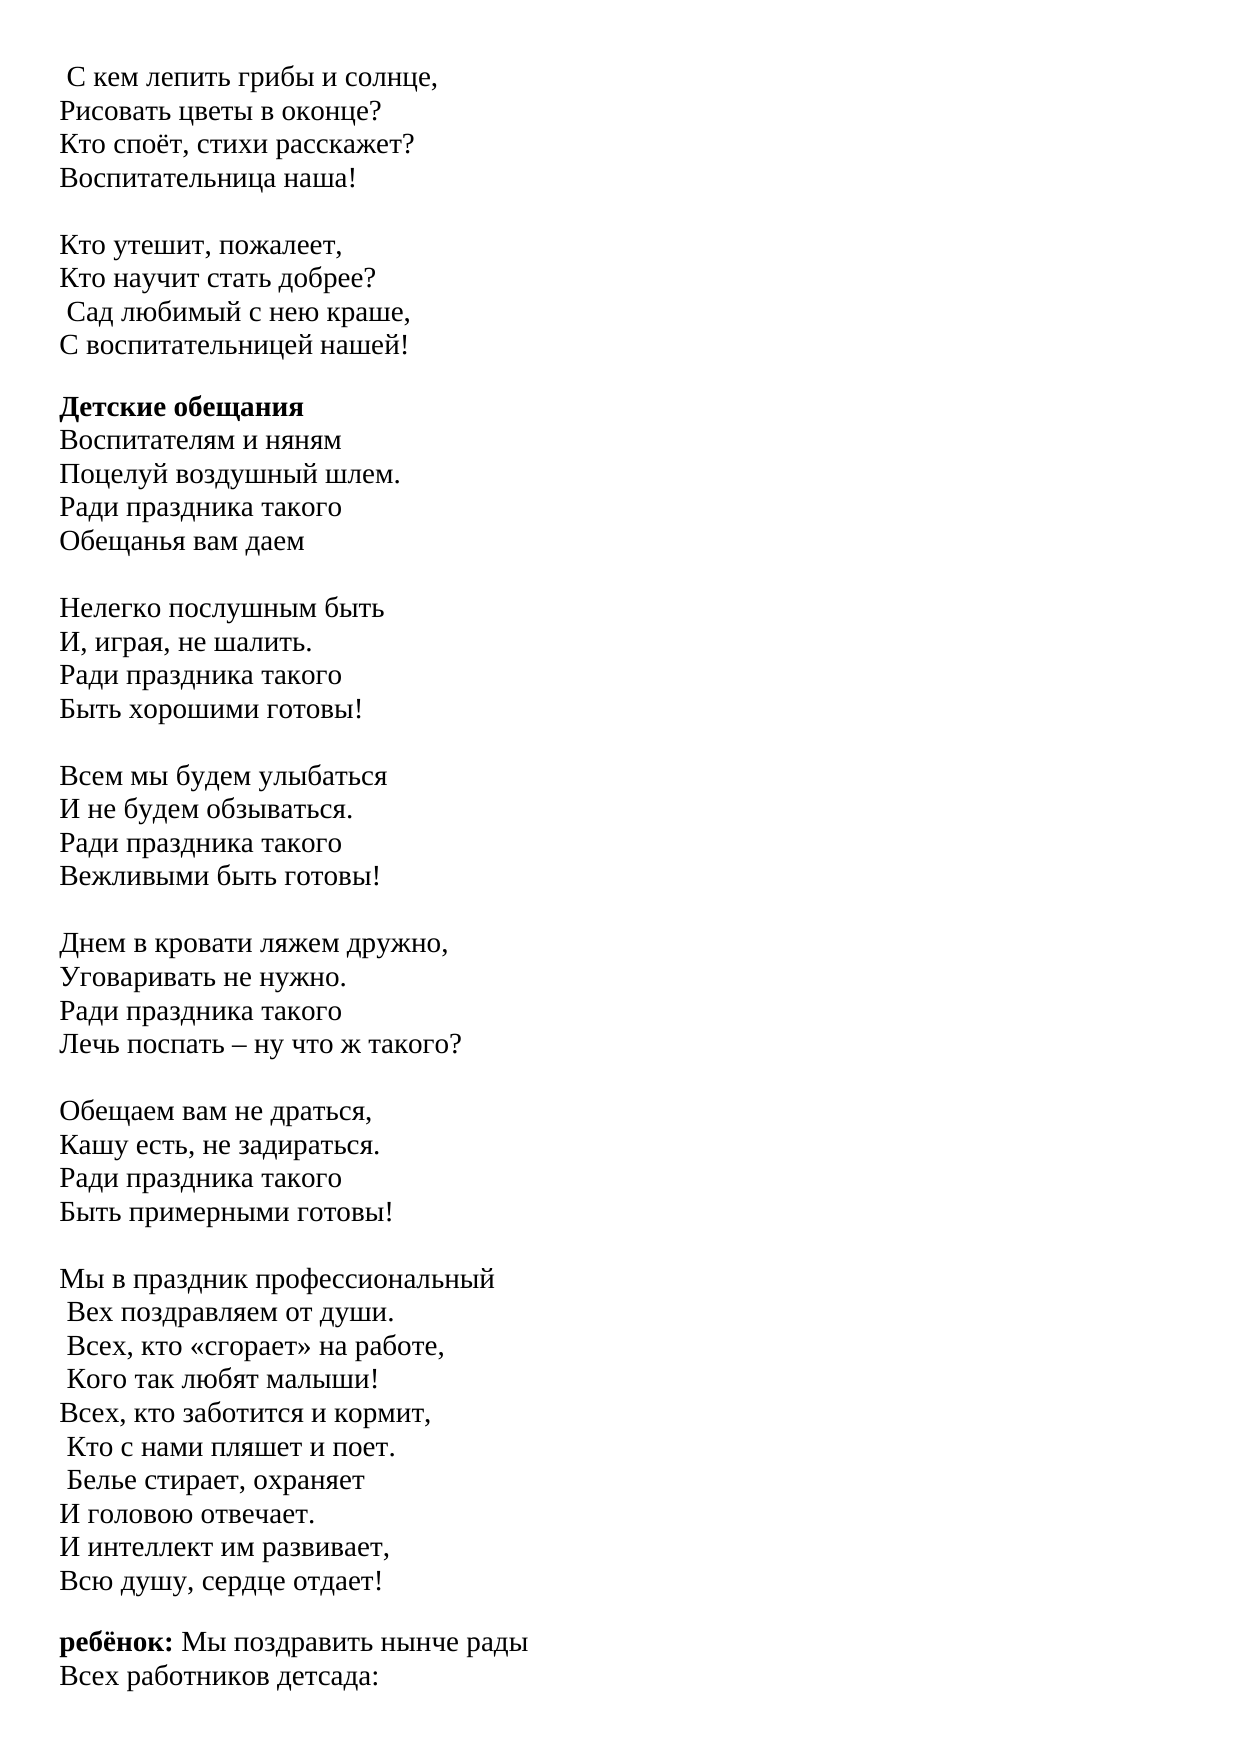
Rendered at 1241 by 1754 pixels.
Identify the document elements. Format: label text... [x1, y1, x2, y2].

text Кто утешит, пожалеет, [59, 227, 1181, 260]
text Сад любимый с нею краше, [59, 294, 1181, 327]
text Кто научит стать добрее? [59, 260, 1181, 294]
text С кем лепить грибы и солнце, [59, 59, 1181, 93]
text Кто споёт, стихи расскажет? [59, 126, 1181, 160]
text Белье стирает, охраняет [59, 1462, 1181, 1496]
text Кого так любят малыши! [59, 1362, 1181, 1395]
text Мы в праздник профессиональный [59, 1261, 1181, 1294]
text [59, 1624, 1181, 1692]
text Всю душу, сердце отдает! [59, 1563, 1181, 1624]
text Всех, кто заботится и кормит, [59, 1395, 1181, 1429]
text Рисовать цветы в оконце? [59, 93, 1181, 126]
text И головою отвечает. [59, 1496, 1181, 1529]
text Вех поздравляем от души. [59, 1294, 1181, 1328]
text И интеллект им развивает, [59, 1529, 1181, 1563]
text Всех, кто «сгорает» на работе, [59, 1328, 1181, 1362]
text Воспитательница наша! [59, 160, 1181, 193]
text С воспитательницей нашей! [59, 327, 1181, 389]
text Кто с нами пляшет и поет. [59, 1429, 1181, 1462]
text Детские обещания Воспитателям и няням Поцелуй воздушный шлем. Ради праздника такого Обещанья вам даем Нелегко послушным быть И, играя, не шалить. Ради праздника такого Быть хорошими готовы! Всем мы будем улыбаться И не будем обзываться. Ради праздника такого Вежливыми быть готовы! Днем в кровати ляжем дружно, Уговаривать не нужно. Ради праздника такого Лечь поспать – ну что ж такого? Обещаем вам не драться, Кашу есть, не задираться. Ради праздника такого Быть примерными готовы! [59, 389, 1181, 1227]
